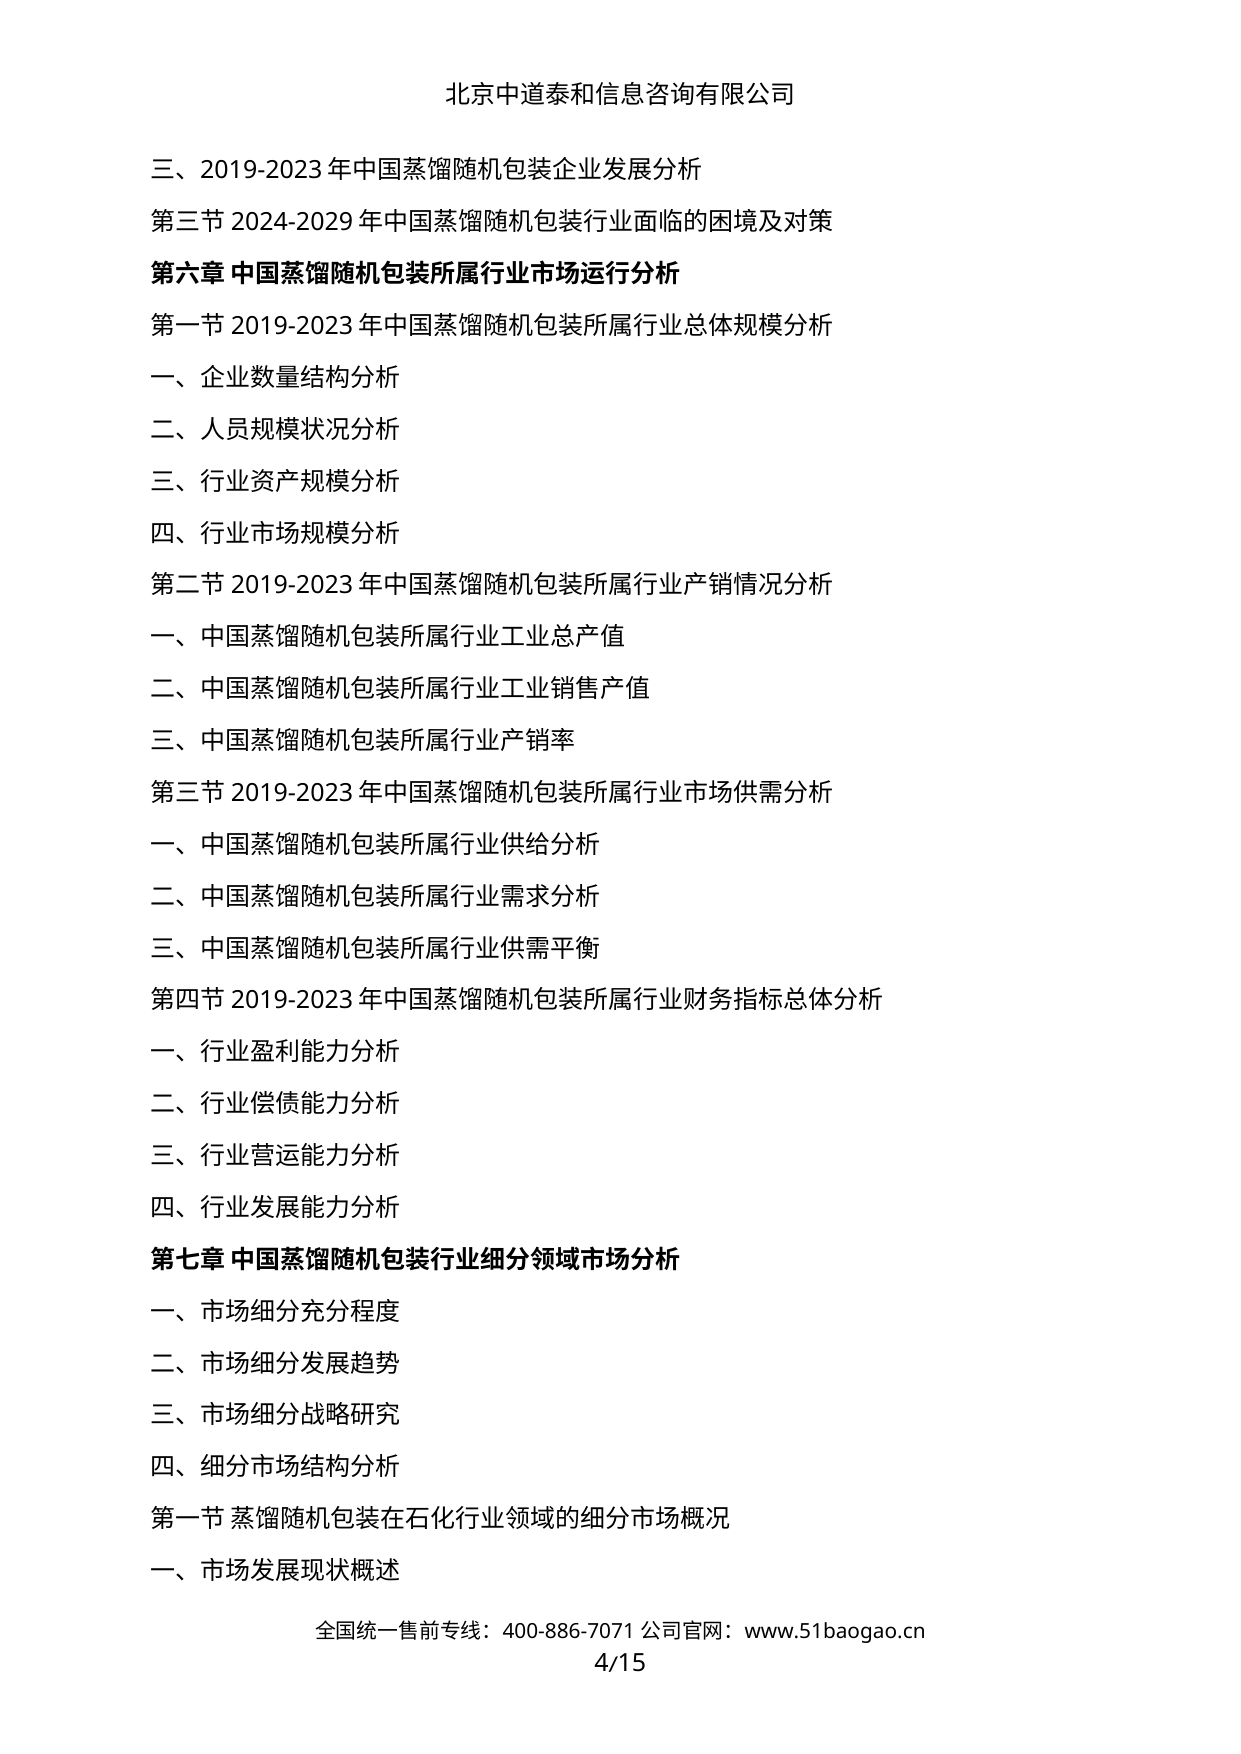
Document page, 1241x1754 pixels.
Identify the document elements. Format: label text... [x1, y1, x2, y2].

text 四、行业发展能力分析 [150, 1187, 1090, 1224]
text 二、中国蒸馏随机包装所属行业工业销售产值 [150, 669, 1090, 705]
text 第三节 2019-2023年中国蒸馏随机包装所属行业市场供需分析 [150, 772, 1090, 809]
text 第七章 中国蒸馏随机包装行业细分领域市场分析 [150, 1239, 1090, 1276]
text 四、细分市场结构分析 [150, 1447, 1090, 1483]
text 第二节 2019-2023年中国蒸馏随机包装所属行业产销情况分析 [150, 565, 1090, 601]
text 第一节 蒸馏随机包装在石化行业领域的细分市场概况 [150, 1499, 1090, 1535]
text 二、市场细分发展趋势 [150, 1343, 1090, 1379]
text 第四节 2019-2023年中国蒸馏随机包装所属行业财务指标总体分析 [150, 980, 1090, 1016]
text 三、2019-2023年中国蒸馏随机包装企业发展分析 [150, 150, 1090, 186]
text 第六章 中国蒸馏随机包装所属行业市场运行分析 [150, 254, 1090, 290]
text 三、中国蒸馏随机包装所属行业供需平衡 [150, 928, 1090, 964]
text 第三节 2024-2029年中国蒸馏随机包装行业面临的困境及对策 [150, 202, 1090, 238]
text 一、企业数量结构分析 [150, 357, 1090, 394]
text 二、行业偿债能力分析 [150, 1084, 1090, 1120]
text 一、中国蒸馏随机包装所属行业工业总产值 [150, 617, 1090, 653]
text 一、市场细分充分程度 [150, 1291, 1090, 1327]
text 三、行业营运能力分析 [150, 1136, 1090, 1172]
text 第一节 2019-2023年中国蒸馏随机包装所属行业总体规模分析 [150, 306, 1090, 342]
text 二、人员规模状况分析 [150, 409, 1090, 446]
text 三、中国蒸馏随机包装所属行业产销率 [150, 721, 1090, 757]
text 四、行业市场规模分析 [150, 513, 1090, 549]
text 一、行业盈利能力分析 [150, 1032, 1090, 1068]
text 二、中国蒸馏随机包装所属行业需求分析 [150, 876, 1090, 912]
text 三、行业资产规模分析 [150, 461, 1090, 497]
text 一、中国蒸馏随机包装所属行业供给分析 [150, 824, 1090, 861]
text 三、市场细分战略研究 [150, 1395, 1090, 1431]
text 一、市场发展现状概述 [150, 1551, 1090, 1587]
